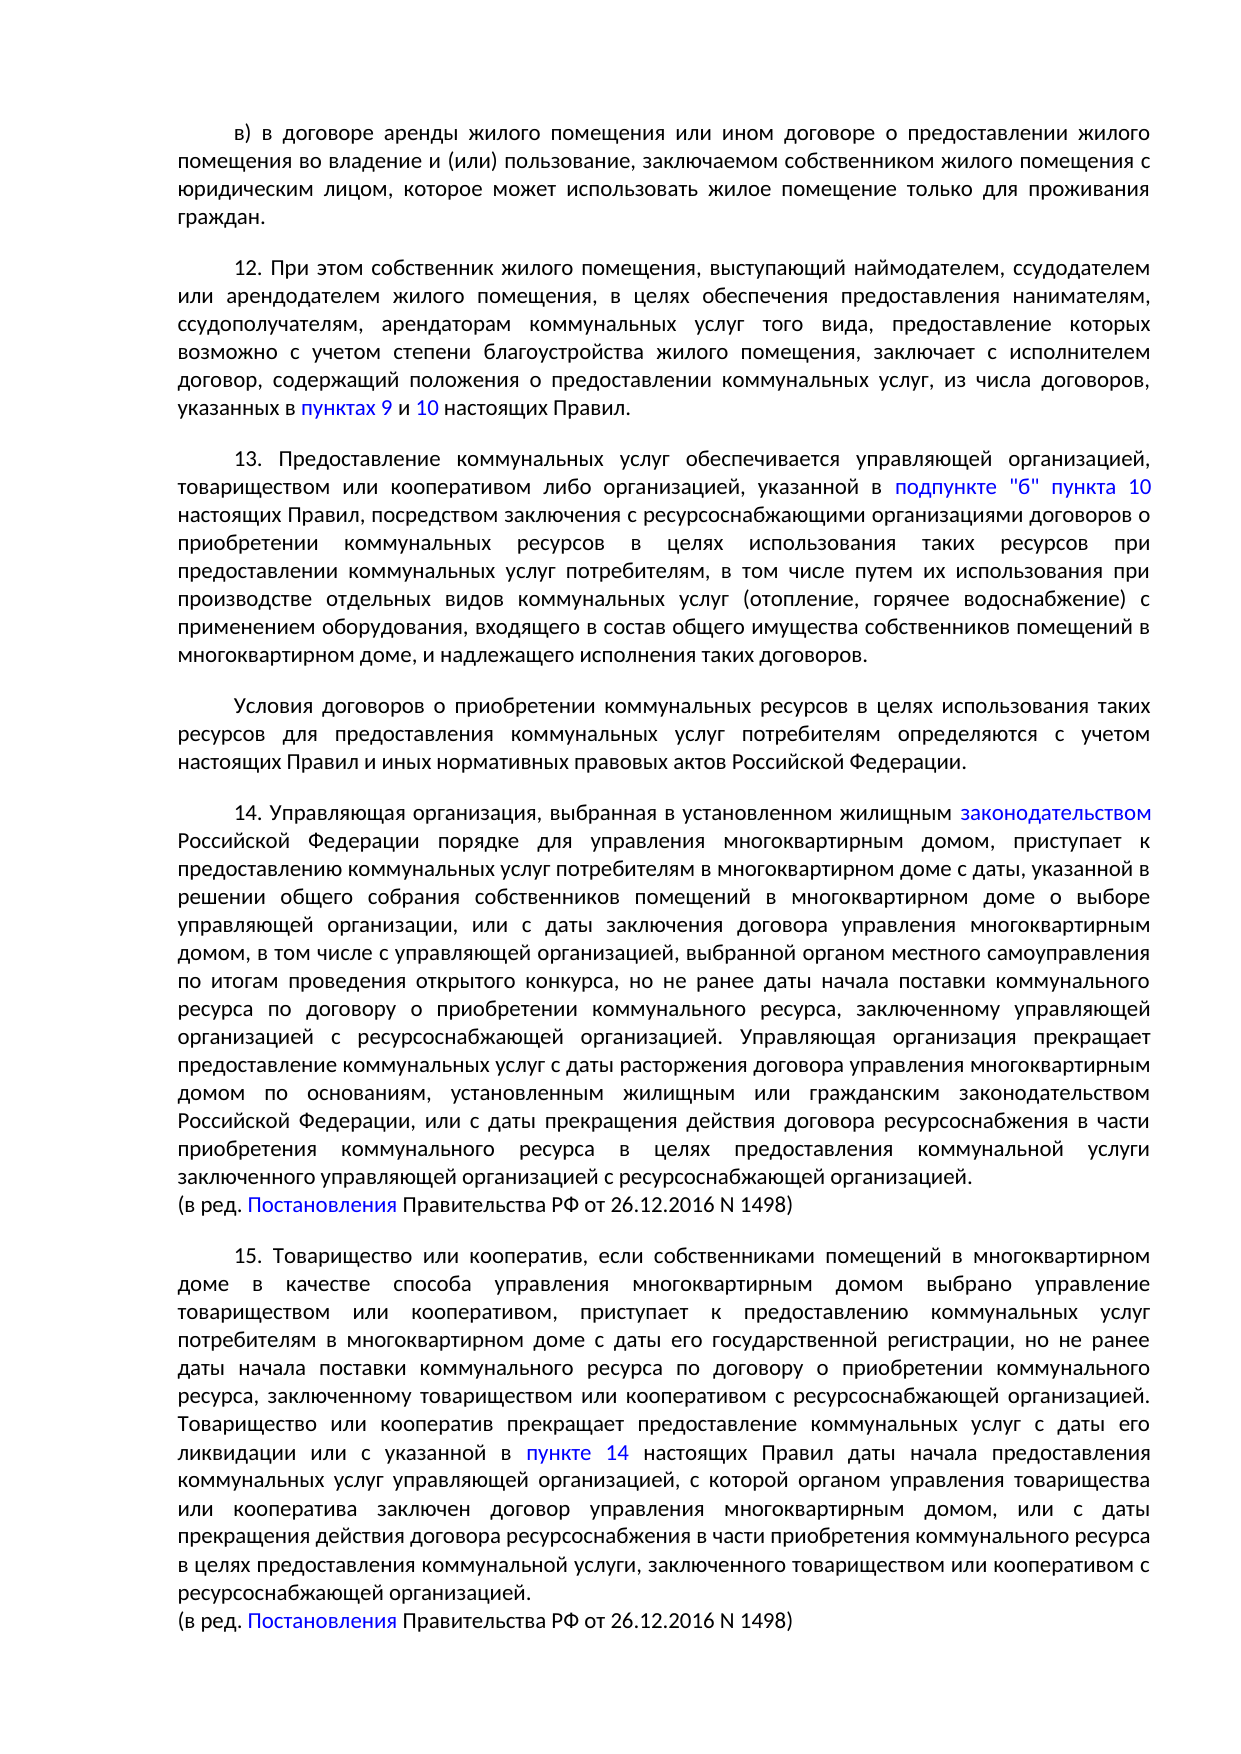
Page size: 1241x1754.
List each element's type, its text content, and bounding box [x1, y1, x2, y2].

text 12. При этом собственник жилого помещения, выступающий наймодателем, ссудодателем или арендодателем жилого помещения, в целях обеспечения предоставления нанимателям, ссудополучателям, арендаторам коммунальных услуг того вида, предоставление которых возможно с учетом степени благоустройства жилого помещения, заключает с исполнителем договор, содержащий положения о предоставлении коммунальных услуг, из числа договоров, указанных в пунктах 9 и 10 настоящих Правил. [177, 253, 1152, 421]
text в) в договоре аренды жилого помещения или ином договоре о предоставлении жилого помещения во владение и (или) пользование, заключаемом собственником жилого помещения с юридическим лицом, которое может использовать жилое помещение только для проживания граждан. [177, 118, 1152, 230]
text 15. Товарищество или кооператив, если собственниками помещений в многоквартирном доме в качестве способа управления многоквартирным домом выбрано управление товариществом или кооперативом, приступает к предоставлению коммунальных услуг потребителям в многоквартирном доме с даты его государственной регистрации, но не ранее даты начала поставки коммунального ресурса по договору о приобретении коммунального ресурса, заключенному товариществом или кооперативом с ресурсоснабжающей организацией. Товарищество или кооператив прекращает предоставление коммунальных услуг с даты его ликвидации или с указанной в пункте 14 настоящих Правил даты начала предоставления коммунальных услуг управляющей организацией, с которой органом управления товарищества или кооператива заключен договор управления многоквартирным домом, или с даты прекращения действия договора ресурсоснабжения в части приобретения коммунального ресурса в целях предоставления коммунальной услуги, заключенного товариществом или кооперативом с ресурсоснабжающей организацией. [177, 1241, 1152, 1606]
text (в ред. Постановления Правительства РФ от 26.12.2016 N 1498) [177, 1191, 1152, 1218]
text 13. Предоставление коммунальных услуг обеспечивается управляющей организацией, товариществом или кооперативом либо организацией, указанной в подпункте "б" пункта 10 настоящих Правил, посредством заключения с ресурсоснабжающими организациями договоров о приобретении коммунальных ресурсов в целях использования таких ресурсов при предоставлении коммунальных услуг потребителям, в том числе путем их использования при производстве отдельных видов коммунальных услуг (отопление, горячее водоснабжение) с применением оборудования, входящего в состав общего имущества собственников помещений в многоквартирном доме, и надлежащего исполнения таких договоров. [177, 444, 1152, 668]
text (в ред. Постановления Правительства РФ от 26.12.2016 N 1498) [177, 1606, 1152, 1634]
text 14. Управляющая организация, выбранная в установленном жилищным законодательством Российской Федерации порядке для управления многоквартирным домом, приступает к предоставлению коммунальных услуг потребителям в многоквартирном доме с даты, указанной в решении общего собрания собственников помещений в многоквартирном доме о выборе управляющей организации, или с даты заключения договора управления многоквартирным домом, в том числе с управляющей организацией, выбранной органом местного самоуправления по итогам проведения открытого конкурса, но не ранее даты начала поставки коммунального ресурса по договору о приобретении коммунального ресурса, заключенному управляющей организацией с ресурсоснабжающей организацией. Управляющая организация прекращает предоставление коммунальных услуг с даты расторжения договора управления многоквартирным домом по основаниям, установленным жилищным или гражданским законодательством Российской Федерации, или с даты прекращения действия договора ресурсоснабжения в части приобретения коммунального ресурса в целях предоставления коммунальной услуги заключенного управляющей организацией с ресурсоснабжающей организацией. [177, 798, 1152, 1191]
text Условия договоров о приобретении коммунальных ресурсов в целях использования таких ресурсов для предоставления коммунальных услуг потребителям определяются с учетом настоящих Правил и иных нормативных правовых актов Российской Федерации. [177, 691, 1152, 775]
